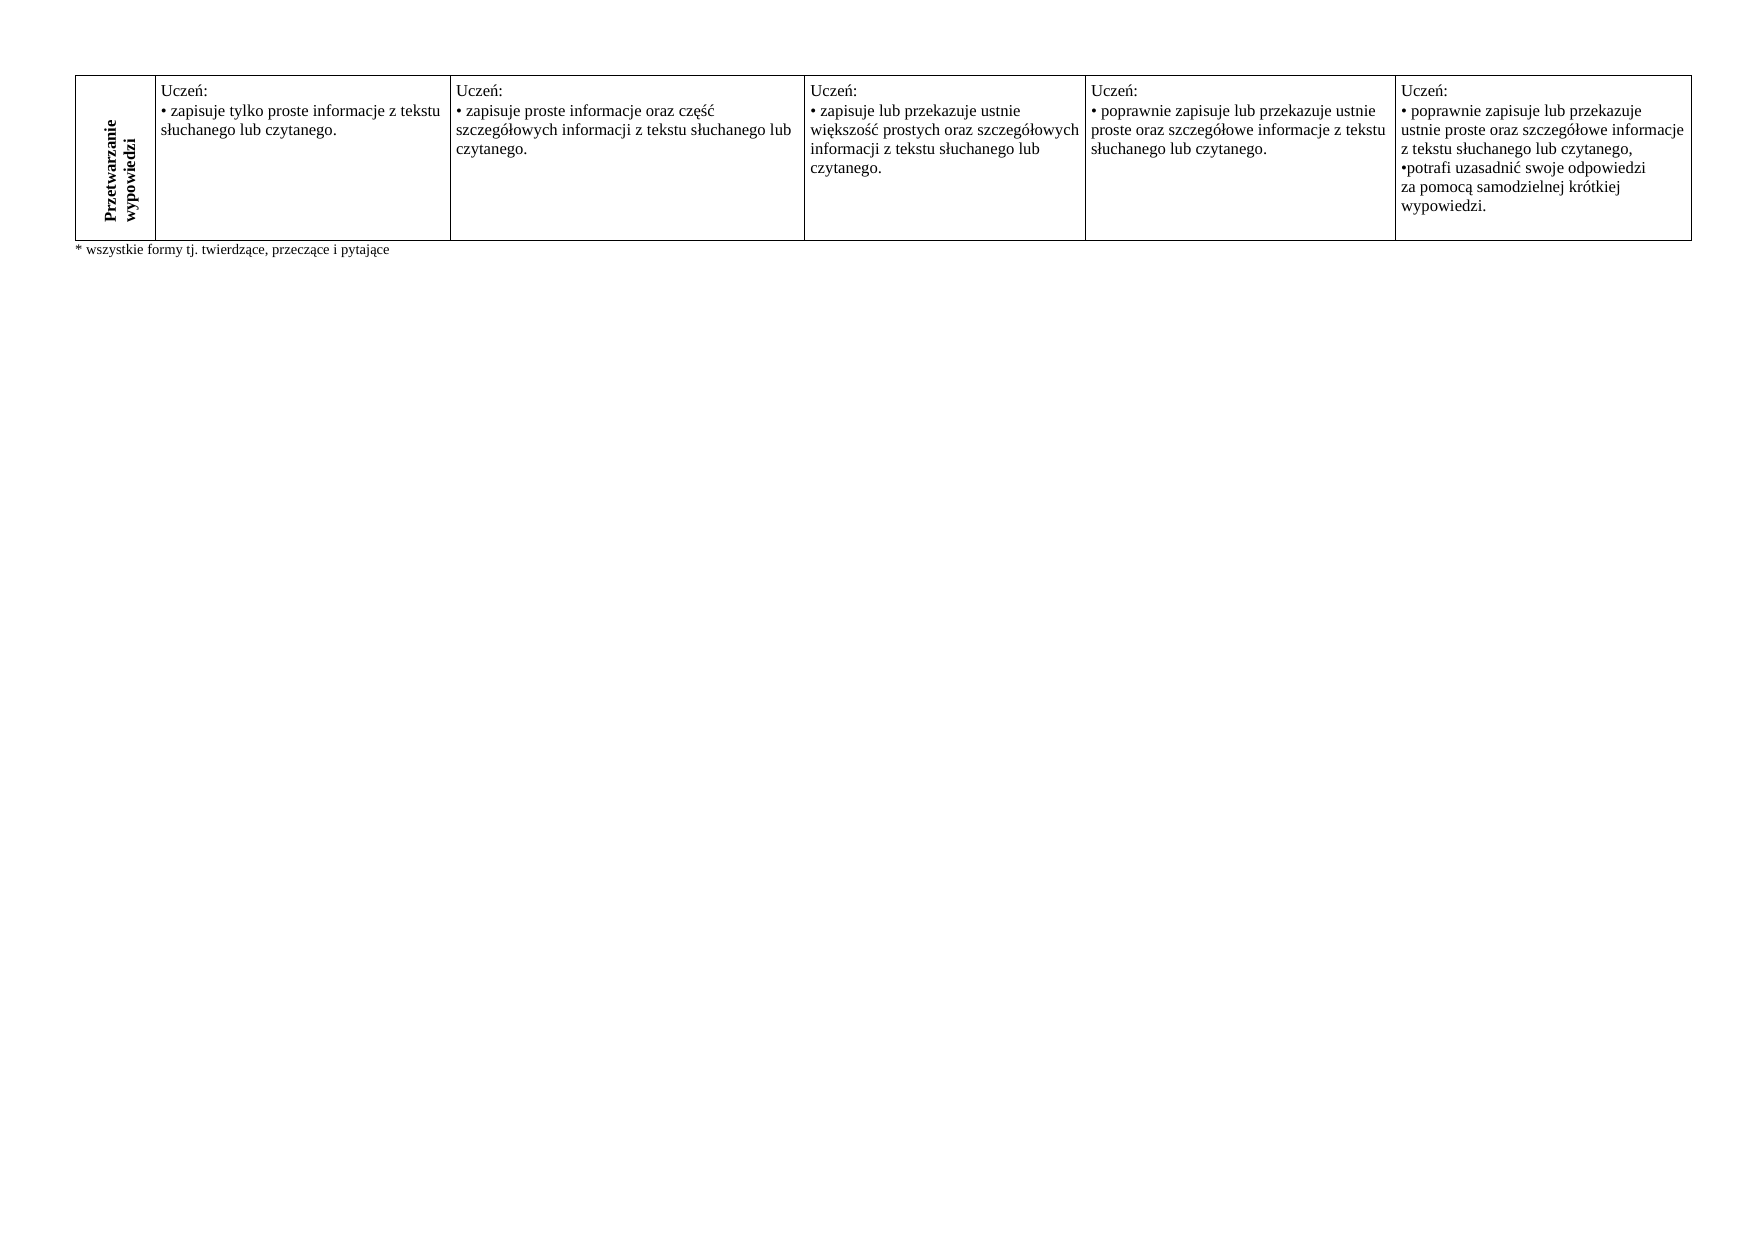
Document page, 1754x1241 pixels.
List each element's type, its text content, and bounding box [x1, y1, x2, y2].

text * wszystkie formy tj. twierdzące, przeczące i pytające [75, 241, 1679, 257]
table_cell Uczeń: • zapisuje tylko proste informacje z tekstu słuchanego lub czytanego. [156, 76, 450, 240]
table_cell Uczeń: • poprawnie zapisuje lub przekazuje ustnie proste oraz szczegółowe informacje z tekstu słuchanego lub czytanego, •potrafi uzasadnić swoje odpowiedzi za pomocą samodzielnej krótkiej wypowiedzi. [1396, 76, 1691, 240]
table_cell Uczeń: • zapisuje lub przekazuje ustnie większość prostych oraz szczegółowych informacji z tekstu słuchanego lub czytanego. [805, 76, 1085, 240]
table_cell Uczeń: • zapisuje proste informacje oraz część szczegółowych informacji z tekstu słuchanego lub czytanego. [451, 76, 804, 240]
table_cell Uczeń: • poprawnie zapisuje lub przekazuje ustnie proste oraz szczegółowe informacje z tekstu słuchanego lub czytanego. [1086, 76, 1395, 240]
table_cell Przetwarzanie wypowiedzi [76, 76, 155, 240]
